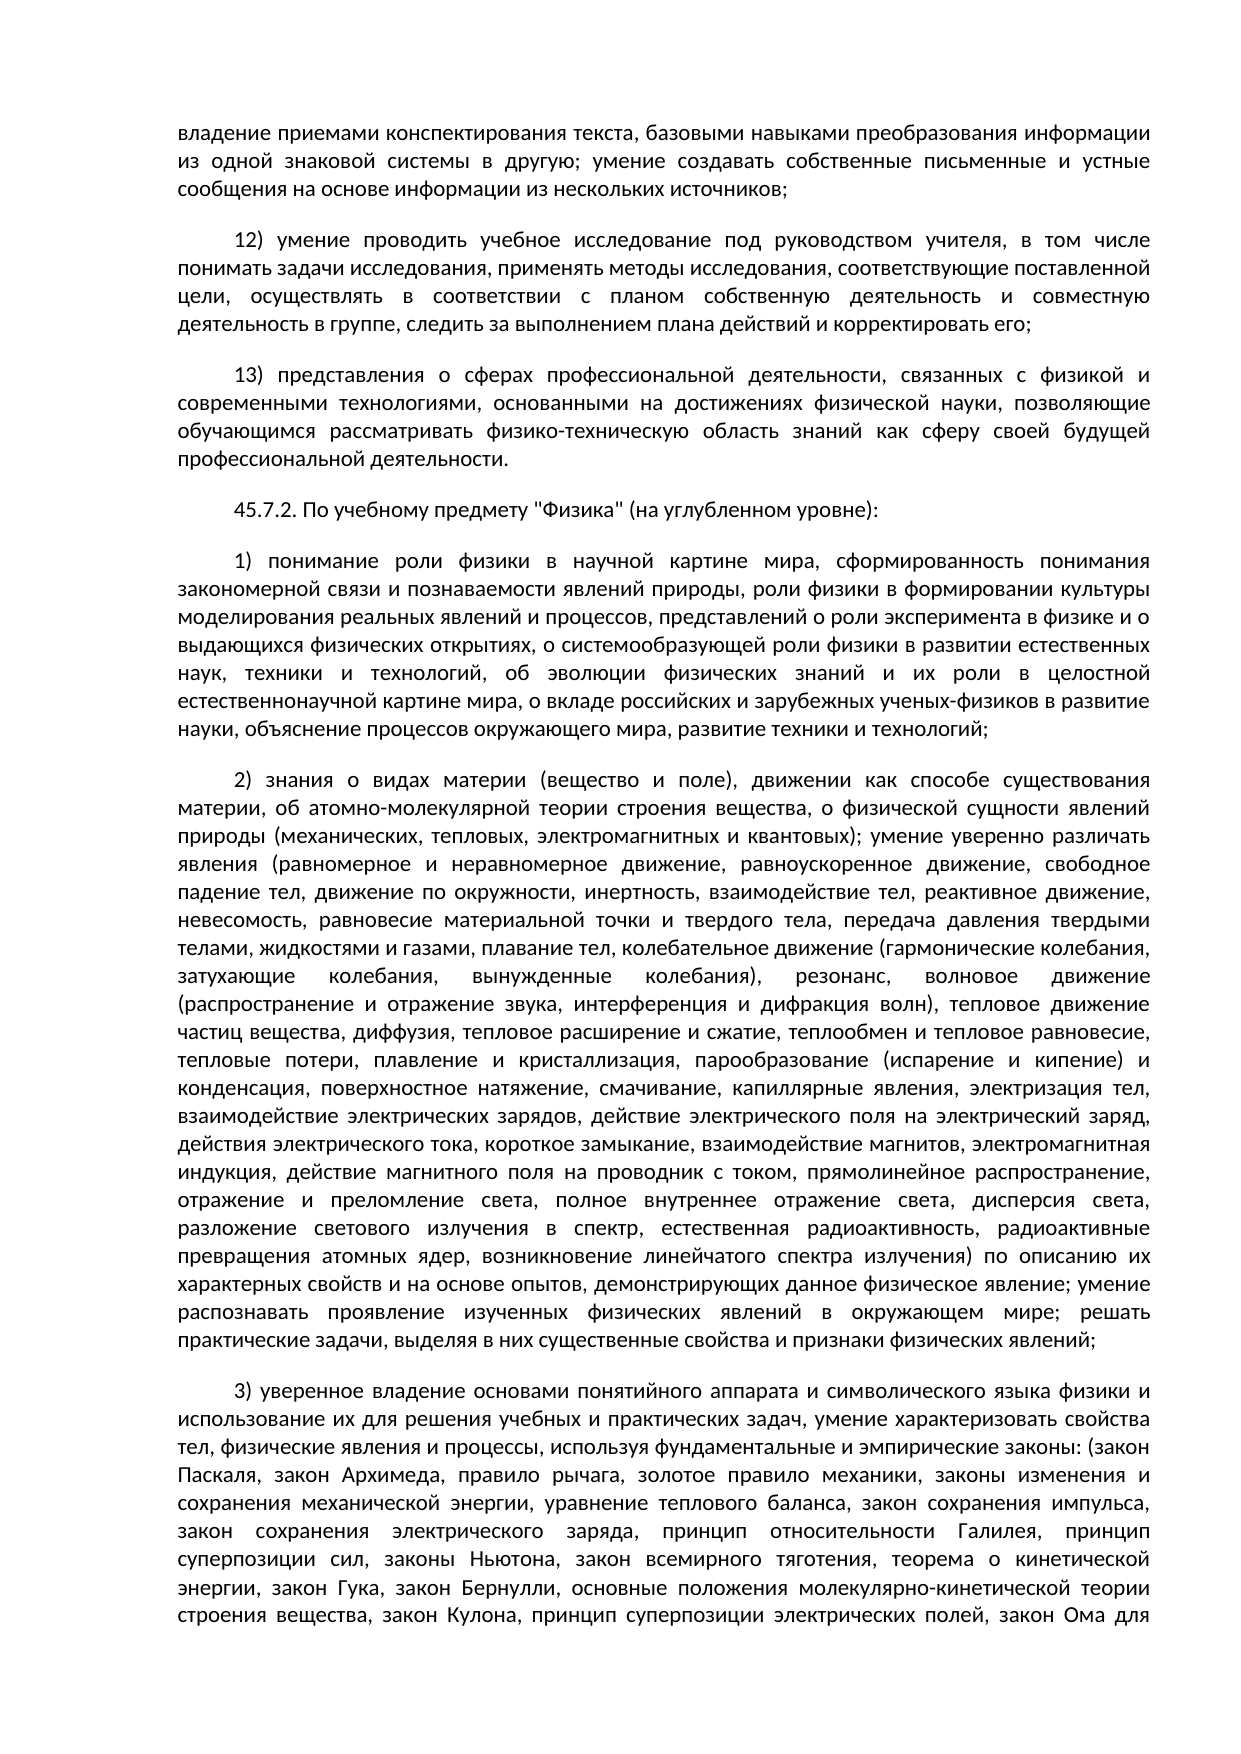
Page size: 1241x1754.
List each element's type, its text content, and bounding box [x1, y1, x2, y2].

text 45.7.2. По учебному предмету "Физика" (на углубленном уровне): [177, 495, 1152, 523]
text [177, 118, 1152, 202]
text 2) знания о видах материи (вещество и поле), движении как способе существования материи, об атомно-молекулярной теории строения вещества, о физической сущности явлений природы (механических, тепловых, электромагнитных и квантовых); умение уверенно различать явления (равномерное и неравномерное движение, равноускоренное движение, свободное падение тел, движение по окружности, инертность, взаимодействие тел, реактивное движение, невесомость, равновесие материальной точки и твердого тела, передача давления твердыми телами, жидкостями и газами, плавание тел, колебательное движение (гармонические колебания, затухающие колебания, вынужденные колебания), резонанс, волновое движение (распространение и отражение звука, интерференция и дифракция волн), тепловое движение частиц вещества, диффузия, тепловое расширение и сжатие, теплообмен и тепловое равновесие, тепловые потери, плавление и кристаллизация, парообразование (испарение и кипение) и конденсация, поверхностное натяжение, смачивание, капиллярные явления, электризация тел, взаимодействие электрических зарядов, действие электрического поля на электрический заряд, действия электрического тока, короткое замыкание, взаимодействие магнитов, электромагнитная индукция, действие магнитного поля на проводник с током, прямолинейное распространение, отражение и преломление света, полное внутреннее отражение света, дисперсия света, разложение светового излучения в спектр, естественная радиоактивность, радиоактивные превращения атомных ядер, возникновение линейчатого спектра излучения) по описанию их характерных свойств и на основе опытов, демонстрирующих данное физическое явление; умение распознавать проявление изученных физических явлений в окружающем мире; решать практические задачи, выделяя в них существенные свойства и признаки физических явлений; [177, 765, 1152, 1353]
text 12) умение проводить учебное исследование под руководством учителя, в том числе понимать задачи исследования, применять методы исследования, соответствующие поставленной цели, осуществлять в соответствии с планом собственную деятельность и совместную деятельность в группе, следить за выполнением плана действий и корректировать его; [177, 225, 1152, 337]
text 1) понимание роли физики в научной картине мира, сформированность понимания закономерной связи и познаваемости явлений природы, роли физики в формировании культуры моделирования реальных явлений и процессов, представлений о роли эксперимента в физике и о выдающихся физических открытиях, о системообразующей роли физики в развитии естественных наук, техники и технологий, об эволюции физических знаний и их роли в целостной естественнонаучной картине мира, о вкладе российских и зарубежных ученых-физиков в развитие науки, объяснение процессов окружающего мира, развитие техники и технологий; [177, 546, 1152, 742]
text 13) представления о сферах профессиональной деятельности, связанных с физикой и современными технологиями, основанными на достижениях физической науки, позволяющие обучающимся рассматривать физико-техническую область знаний как сферу своей будущей профессиональной деятельности. [177, 360, 1152, 472]
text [177, 1376, 1152, 1629]
